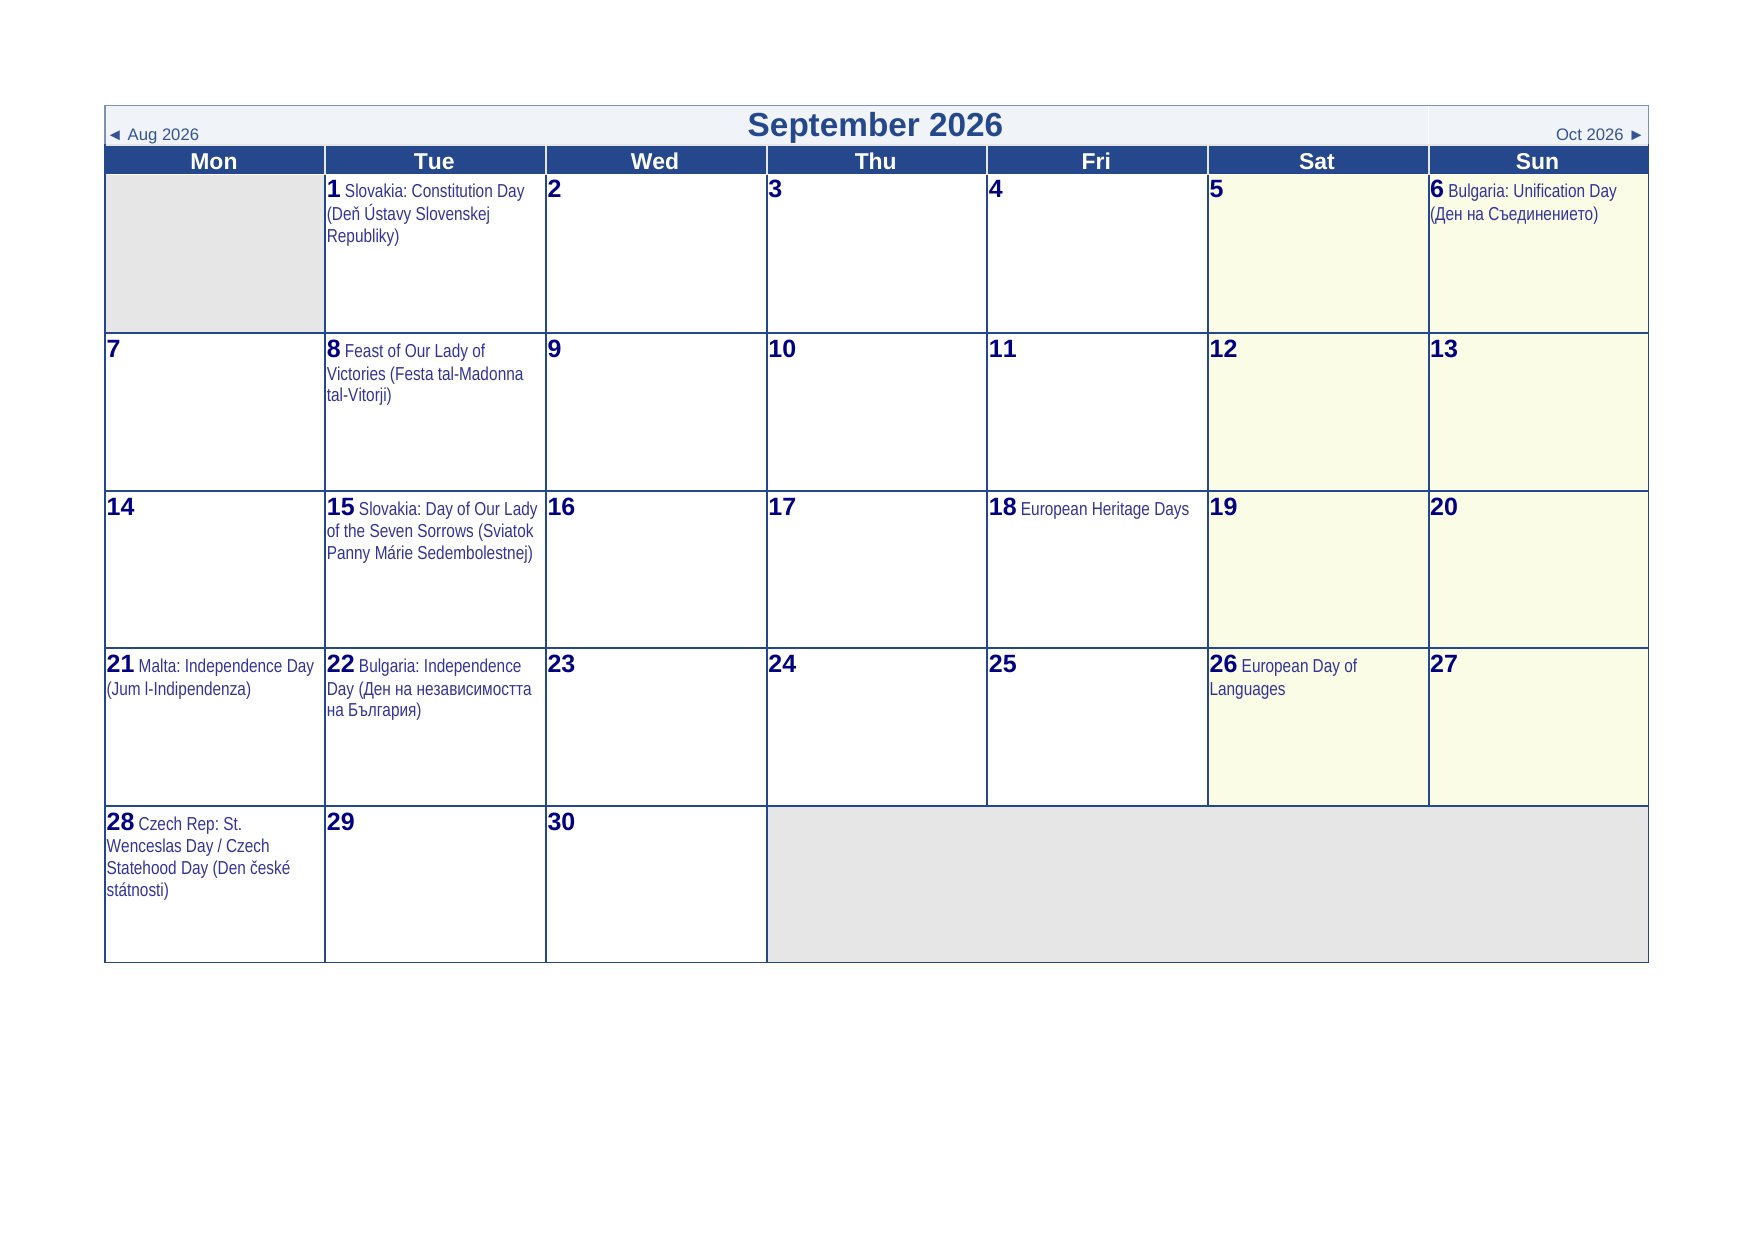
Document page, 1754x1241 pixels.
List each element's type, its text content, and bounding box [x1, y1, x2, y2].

table_header Oct 2026 ► [1429, 106, 1648, 144]
table_cell 5 [1209, 175, 1428, 332]
table_cell 19 [1209, 492, 1428, 647]
table_cell 11 [988, 334, 1207, 489]
table_cell 1 Slovakia: Constitution Day (Deň Ústavy Slovenskej Republiky) [326, 175, 545, 332]
table_cell [768, 807, 1648, 962]
table_cell 15 Slovakia: Day of Our Lady of the Seven Sorrows (Sviatok Panny Márie Sedembolestnej) [326, 492, 545, 647]
table_cell 4 [988, 175, 1207, 332]
table_cell 24 [768, 649, 986, 804]
table_cell 23 [547, 649, 766, 804]
table_cell 20 [1430, 492, 1648, 647]
table_cell 2 [547, 175, 766, 332]
table_cell 16 [547, 492, 766, 647]
table_cell Sun [1430, 146, 1648, 174]
table_cell 28 Czech Rep: St. Wenceslas Day / Czech Statehood Day (Den české státnosti) [106, 807, 324, 962]
table_cell Tue [326, 146, 545, 174]
table_cell Fri [988, 146, 1207, 174]
table_cell 30 [547, 807, 766, 962]
table_cell Mon [106, 146, 324, 174]
table_cell Thu [768, 146, 986, 174]
table_cell 6 Bulgaria: Unification Day (Ден на Съединението) [1430, 175, 1648, 332]
table_cell 25 [988, 649, 1207, 804]
table_header September 2026 [325, 106, 1428, 144]
table_cell Sat [1209, 146, 1428, 174]
table_cell Wed [547, 146, 766, 174]
table_cell 9 [547, 334, 766, 489]
table_cell 18 European Heritage Days [988, 492, 1207, 647]
table_cell 21 Malta: Independence Day (Jum l-Indipendenza) [106, 649, 324, 804]
table_cell 27 [1430, 649, 1648, 804]
table_cell 14 [106, 492, 324, 647]
table_cell 10 [768, 334, 986, 489]
table_cell 17 [768, 492, 986, 647]
table_cell 26 European Day of Languages [1209, 649, 1428, 804]
table_cell 29 [326, 807, 545, 962]
table_cell 12 [1209, 334, 1428, 489]
table_header ◄ Aug 2026 [106, 106, 325, 144]
table_cell 3 [768, 175, 986, 332]
table_cell 22 Bulgaria: Independence Day (Ден на независимостта на България) [326, 649, 545, 804]
table_cell 7 [106, 334, 324, 489]
table_cell 8 Feast of Our Lady of Victories (Festa tal-Madonna tal-Vitorji) [326, 334, 545, 489]
table_cell 13 [1430, 334, 1648, 489]
table_cell [106, 175, 324, 332]
